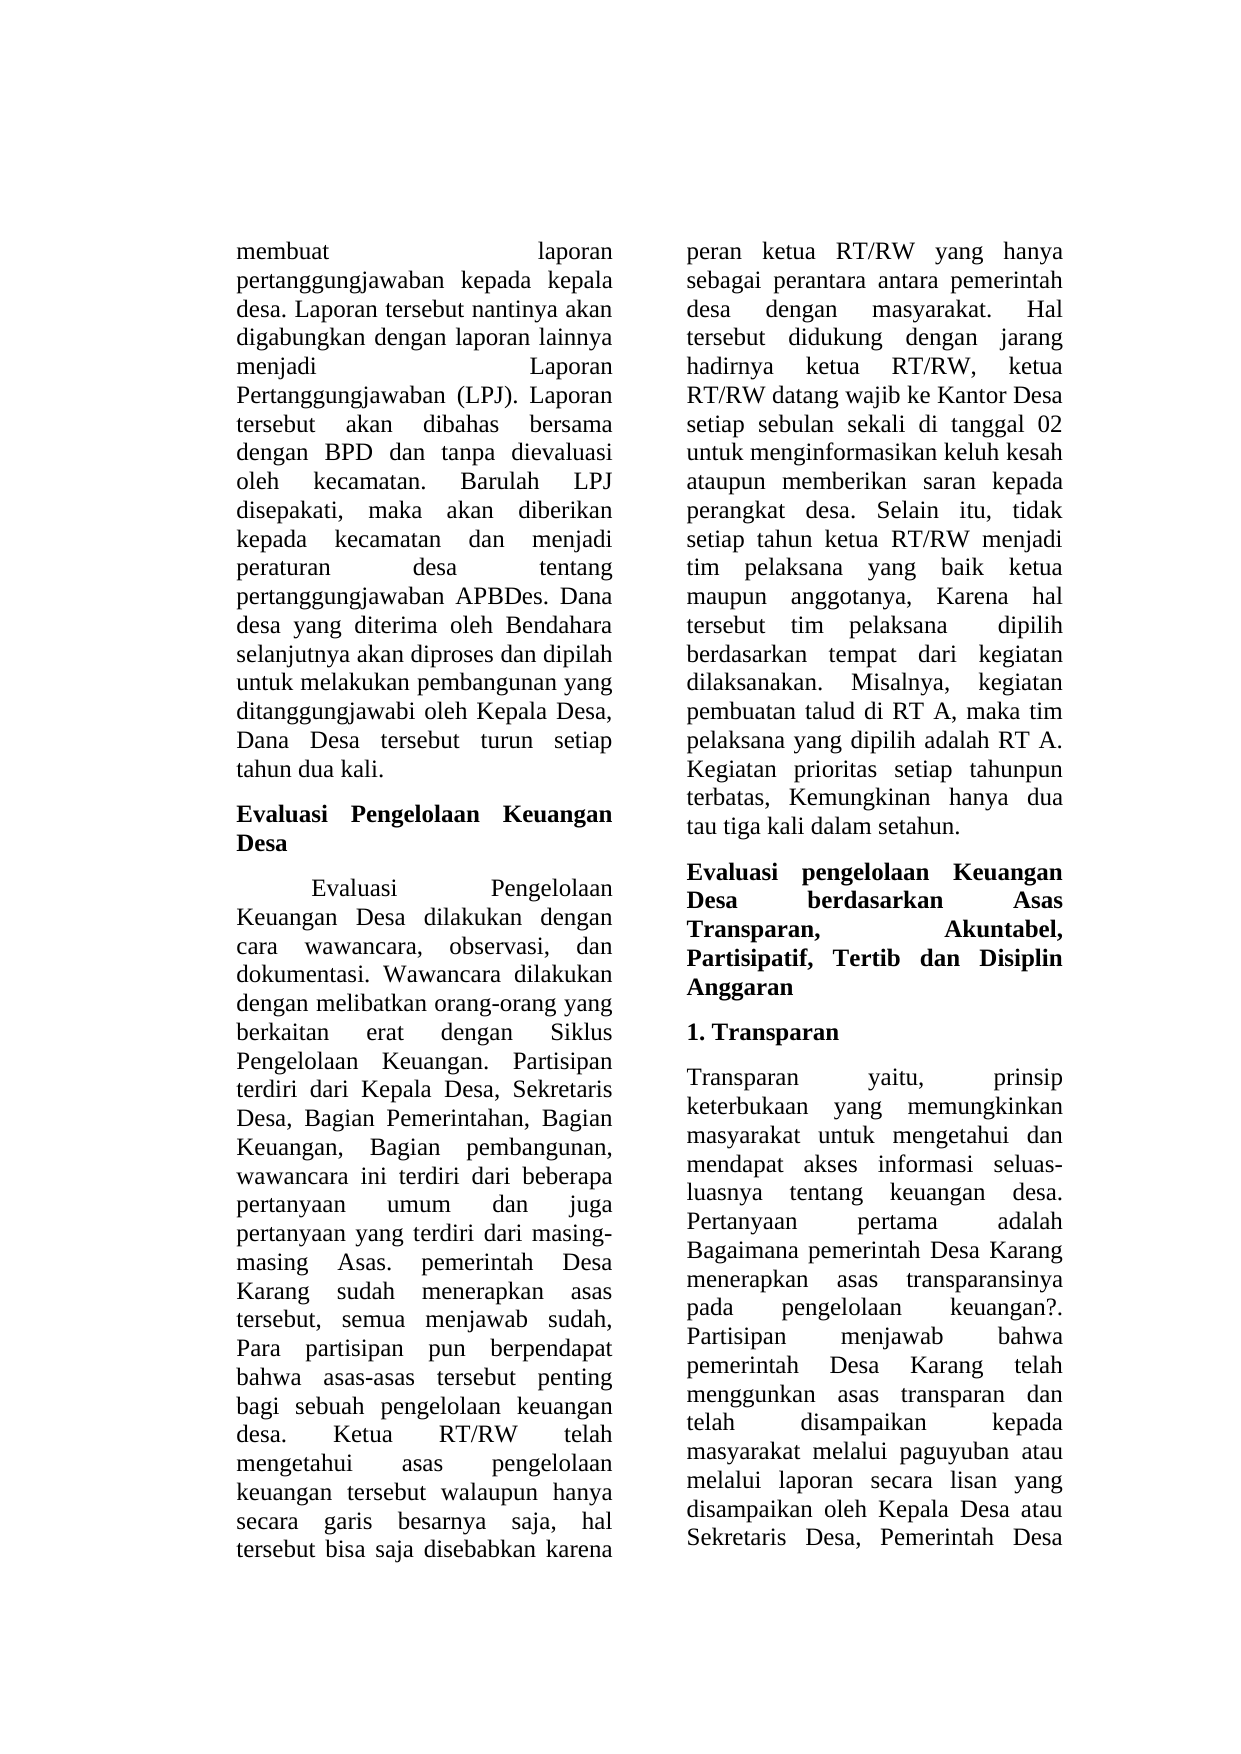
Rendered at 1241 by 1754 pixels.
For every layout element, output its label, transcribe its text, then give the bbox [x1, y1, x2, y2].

text 1. Transparan [686, 1017, 1063, 1046]
text Evaluasi Pengelolaan Keuangan Desa dilakukan dengan cara wawancara, observasi, dan dokumentasi. Wawancara dilakukan dengan melibatkan orang-orang yang berkaitan erat dengan Siklus Pengelolaan Keuangan. Partisipan terdiri dari Kepala Desa, Sekretaris Desa, Bagian Pemerintahan, Bagian Keuangan, Bagian pembangunan, wawancara ini terdiri dari beberapa pertanyaan umum dan juga pertanyaan yang terdiri dari masing-masing Asas. pemerintah Desa Karang sudah menerapkan asas tersebut, semua menjawab sudah, Para partisipan pun berpendapat bahwa asas-asas tersebut penting bagi sebuah pengelolaan keuangan desa. Ketua RT/RW telah mengetahui asas pengelolaan keuangan tersebut walaupun hanya secara garis besarnya saja, hal tersebut bisa saja disebabkan karena peran ketua RT/RW yang hanya sebagai perantara antara pemerintah desa dengan masyarakat. Hal tersebut didukung dengan jarang hadirnya ketua RT/RW, ketua RT/RW datang wajib ke Kantor Desa setiap sebulan sekali di tanggal 02 untuk menginformasikan keluh kesah ataupun memberikan saran kepada perangkat desa. Selain itu, tidak setiap tahun ketua RT/RW menjadi tim pelaksana yang baik ketua maupun anggotanya, Karena hal tersebut tim pelaksana dipilih berdasarkan tempat dari kegiatan dilaksanakan. Misalnya, kegiatan pembuatan talud di RT A, maka tim pelaksana yang dipilih adalah RT A. Kegiatan prioritas setiap tahunpun terbatas, Kemungkinan hanya dua tau tiga kali dalam setahun. [236, 873, 613, 1563]
text Evaluasi Pengelolaan Keuangan Desa [236, 799, 613, 857]
text Evaluasi pengelolaan Keuangan Desa berdasarkan Asas Transparan, Akuntabel, Partisipatif, Tertib dan Disiplin Anggaran [686, 857, 1063, 1000]
text Evaluasi Pengelolaan Keuangan Desa dilakukan dengan cara wawancara, observasi, dan dokumentasi. Wawancara dilakukan dengan melibatkan orang-orang yang berkaitan erat dengan Siklus Pengelolaan Keuangan. Partisipan terdiri dari Kepala Desa, Sekretaris Desa, Bagian Pemerintahan, Bagian Keuangan, Bagian pembangunan, wawancara ini terdiri dari beberapa pertanyaan umum dan juga pertanyaan yang terdiri dari masing-masing Asas. pemerintah Desa Karang sudah menerapkan asas tersebut, semua menjawab sudah, Para partisipan pun berpendapat bahwa asas-asas tersebut penting bagi sebuah pengelolaan keuangan desa. Ketua RT/RW telah mengetahui asas pengelolaan keuangan tersebut walaupun hanya secara garis besarnya saja, hal tersebut bisa saja disebabkan karena peran ketua RT/RW yang hanya sebagai perantara antara pemerintah desa dengan masyarakat. Hal tersebut didukung dengan jarang hadirnya ketua RT/RW, ketua RT/RW datang wajib ke Kantor Desa setiap sebulan sekali di tanggal 02 untuk menginformasikan keluh kesah ataupun memberikan saran kepada perangkat desa. Selain itu, tidak setiap tahun ketua RT/RW menjadi tim pelaksana yang baik ketua maupun anggotanya, Karena hal tersebut tim pelaksana dipilih berdasarkan tempat dari kegiatan dilaksanakan. Misalnya, kegiatan pembuatan talud di RT A, maka tim pelaksana yang dipilih adalah RT A. Kegiatan prioritas setiap tahunpun terbatas, Kemungkinan hanya dua tau tiga kali dalam setahun. [686, 236, 1063, 840]
